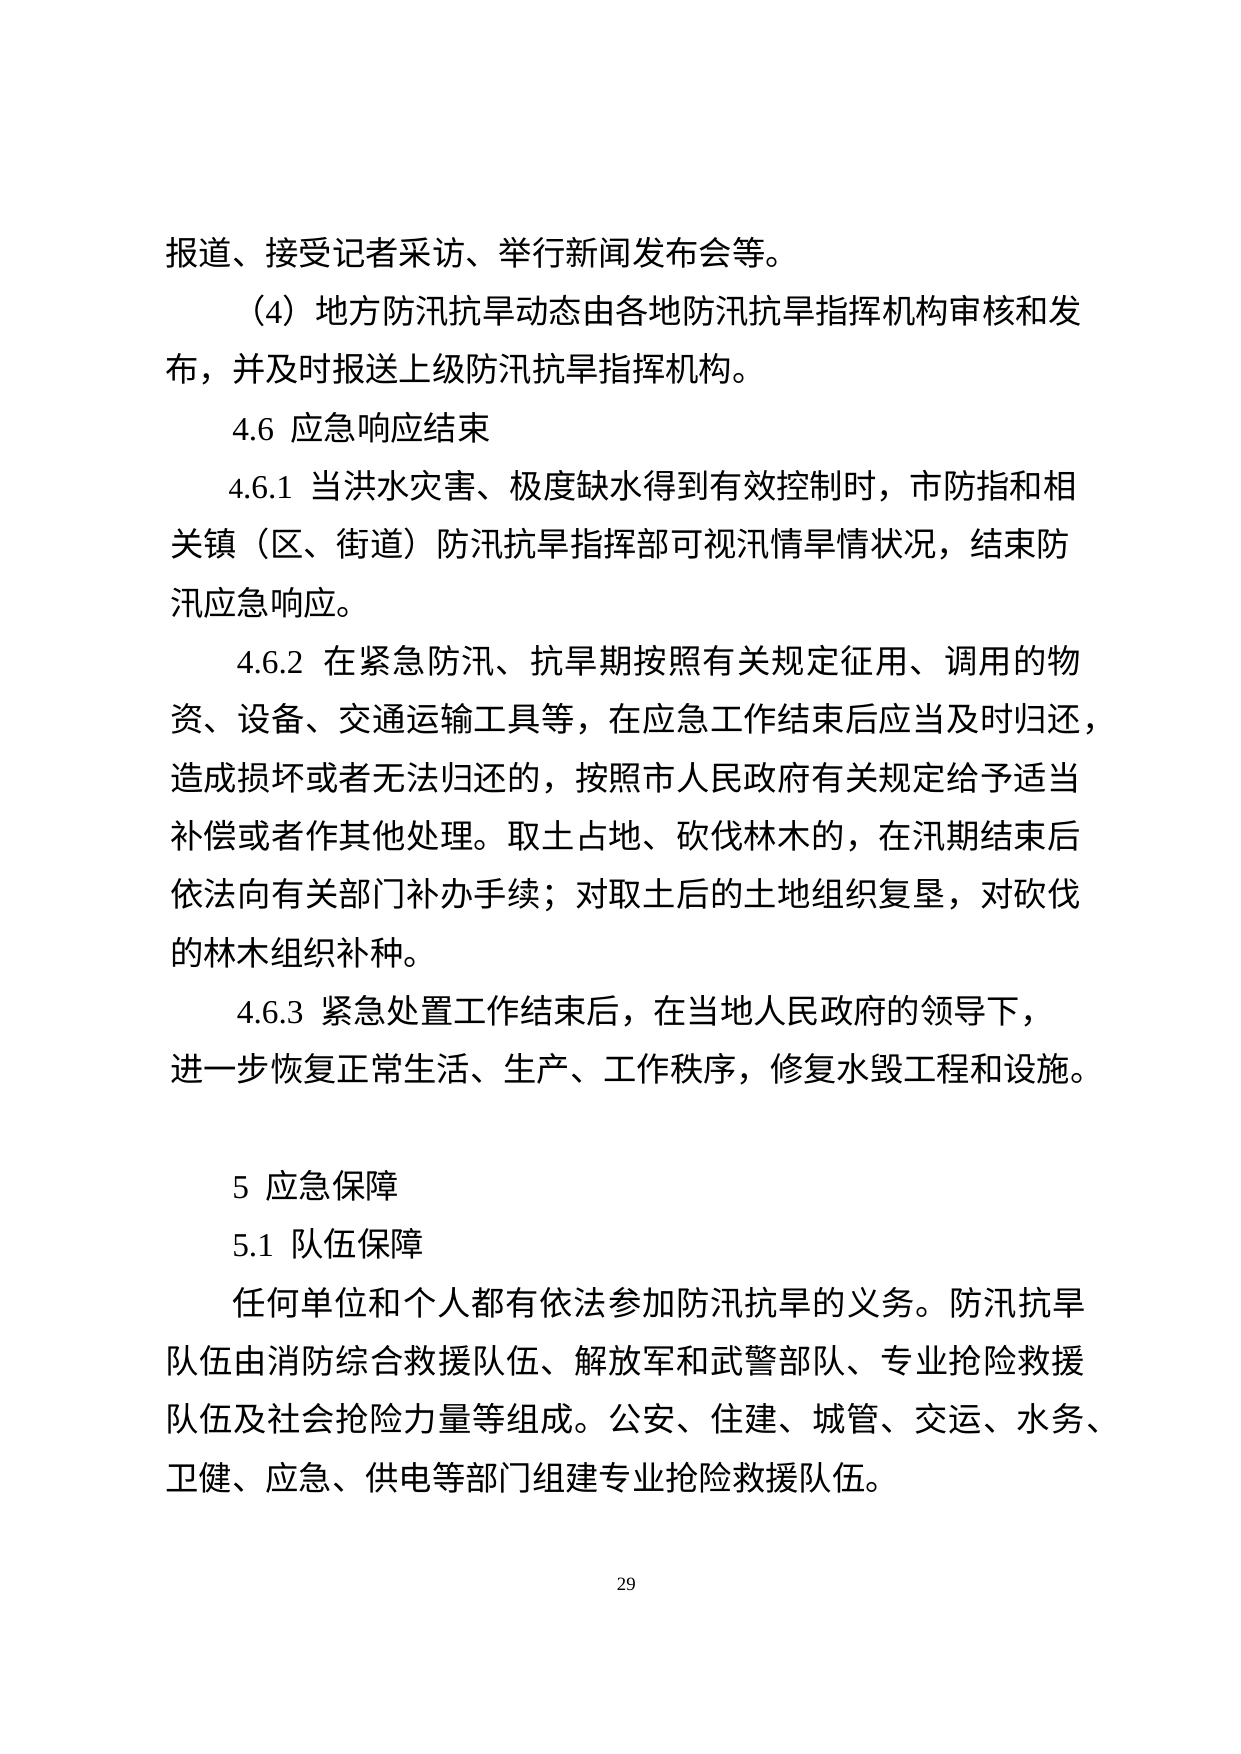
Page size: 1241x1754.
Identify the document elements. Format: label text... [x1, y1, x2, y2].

text 4.6.1 当洪水灾害、极度缺水得到有效控制时，市防指和相关镇（区、街道）防汛抗旱指挥部可视汛情旱情状况，结束防汛应急响应。 [170, 452, 1082, 627]
text 4.6.2 在紧急防汛、抗旱期按照有关规定征用、调用的物资、设备、交通运输工具等，在应急工作结束后应当及时归还，造成损坏或者无法归还的，按照市人民政府有关规定给予适当补偿或者作其他处理。取土占地、砍伐林木的，在汛期结束后依法向有关部门补办手续；对取土后的土地组织复垦，对砍伐的林木组织补种。 [170, 627, 1082, 977]
subtitle 4.6 应急响应结束 [165, 393, 1087, 452]
text 4.6.3 紧急处置工作结束后，在当地人民政府的领导下，进一步恢复正常生活、生产、工作秩序，修复水毁工程和设施。 [170, 977, 1082, 1152]
subtitle 5.1 队伍保障 [165, 1210, 1087, 1268]
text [165, 218, 1087, 277]
text （4）地方防汛抗旱动态由各地防汛抗旱指挥机构审核和发布，并及时报送上级防汛抗旱指挥机构。 [165, 277, 1087, 393]
subtitle 5 应急保障 [165, 1152, 1087, 1210]
text 任何单位和个人都有依法参加防汛抗旱的义务。防汛抗旱队伍由消防综合救援队伍、解放军和武警部队、专业抢险救援队伍及社会抢险力量等组成。公安、住建、城管、交运、水务、卫健、应急、供电等部门组建专业抢险救援队伍。 [165, 1268, 1087, 1502]
